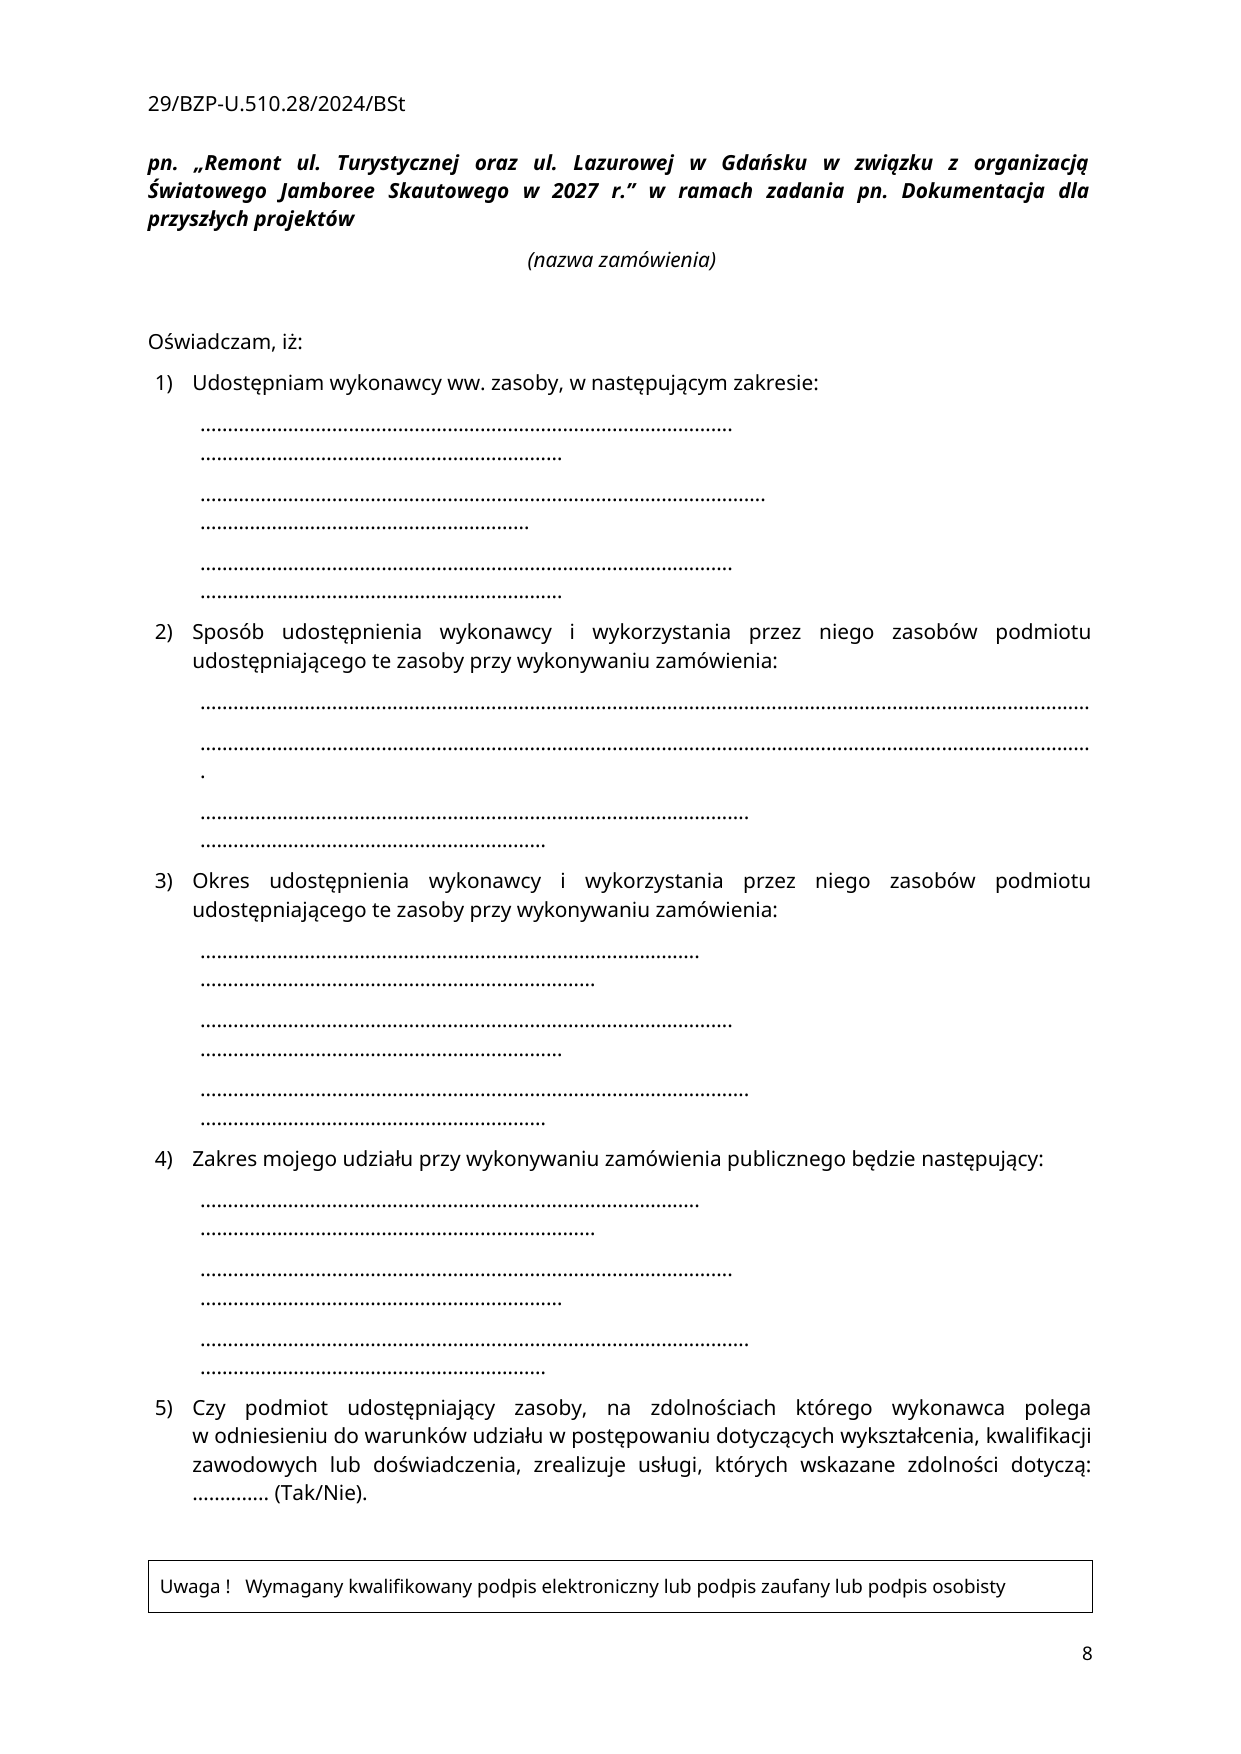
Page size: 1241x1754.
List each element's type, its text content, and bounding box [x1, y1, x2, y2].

text …………………………………………………………………………………….………………………………………………………… [200, 548, 1092, 605]
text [148, 148, 1092, 233]
list Czy podmiot udostępniający zasoby, na zdolnościach którego wykonawca polega w odniesieniu do warunków udziału w postępowaniu dotyczących wykształcenia, kwalifikacji zawodowych lub doświadczenia, zrealizuje usługi, których wskazane zdolności dotyczą: ………….. (Tak/Nie). [154, 1393, 1092, 1507]
text ……………………………………………………………………………………………………………………………………………… [200, 687, 1092, 715]
text …………………………………………………………………………………….………………………………………………………… [200, 409, 1092, 466]
text …………………………………………………………………………………….………………………………………………………… [200, 1005, 1092, 1062]
table_header Uwaga ! Wymagany kwalifikowany podpis elektroniczny lub podpis zaufany lub podpis osobisty [149, 1561, 1092, 1612]
text ……………………………………………………………………………………….……………………………………………………… [200, 1324, 1092, 1381]
text …………………………………………………………………………………….………………………………………………………… [200, 1254, 1092, 1311]
text Oświadczam, iż: [148, 327, 1092, 356]
text ……………………………………………………………………………………….……………………………………………………… [200, 797, 1092, 854]
text ……………………………………………………………………………….……………………………………………………………… [200, 936, 1092, 993]
text ………………………………………………………………………………………………………………………………………………. [200, 728, 1092, 784]
list Sposób udostępnienia wykonawcy i wykorzystania przez niego zasobów podmiotu udostępniającego te zasoby przy wykonywaniu zamówienia: [154, 617, 1092, 674]
text ……………………………………………………………………………………….……………………………………………………… [200, 1074, 1092, 1131]
list Zakres mojego udziału przy wykonywaniu zamówienia publicznego będzie następujący: [154, 1144, 1092, 1172]
text ………………………………………………………………………………………….…………………………………………………… [200, 479, 1092, 536]
list Okres udostępnienia wykonawcy i wykorzystania przez niego zasobów podmiotu udostępniającego te zasoby przy wykonywaniu zamówienia: [154, 866, 1092, 923]
text (nazwa zamówienia) [148, 246, 1092, 274]
text ……………………………………………………………………………….……………………………………………………………… [200, 1185, 1092, 1242]
list Udostępniam wykonawcy ww. zasoby, w następującym zakresie: [154, 368, 1092, 397]
